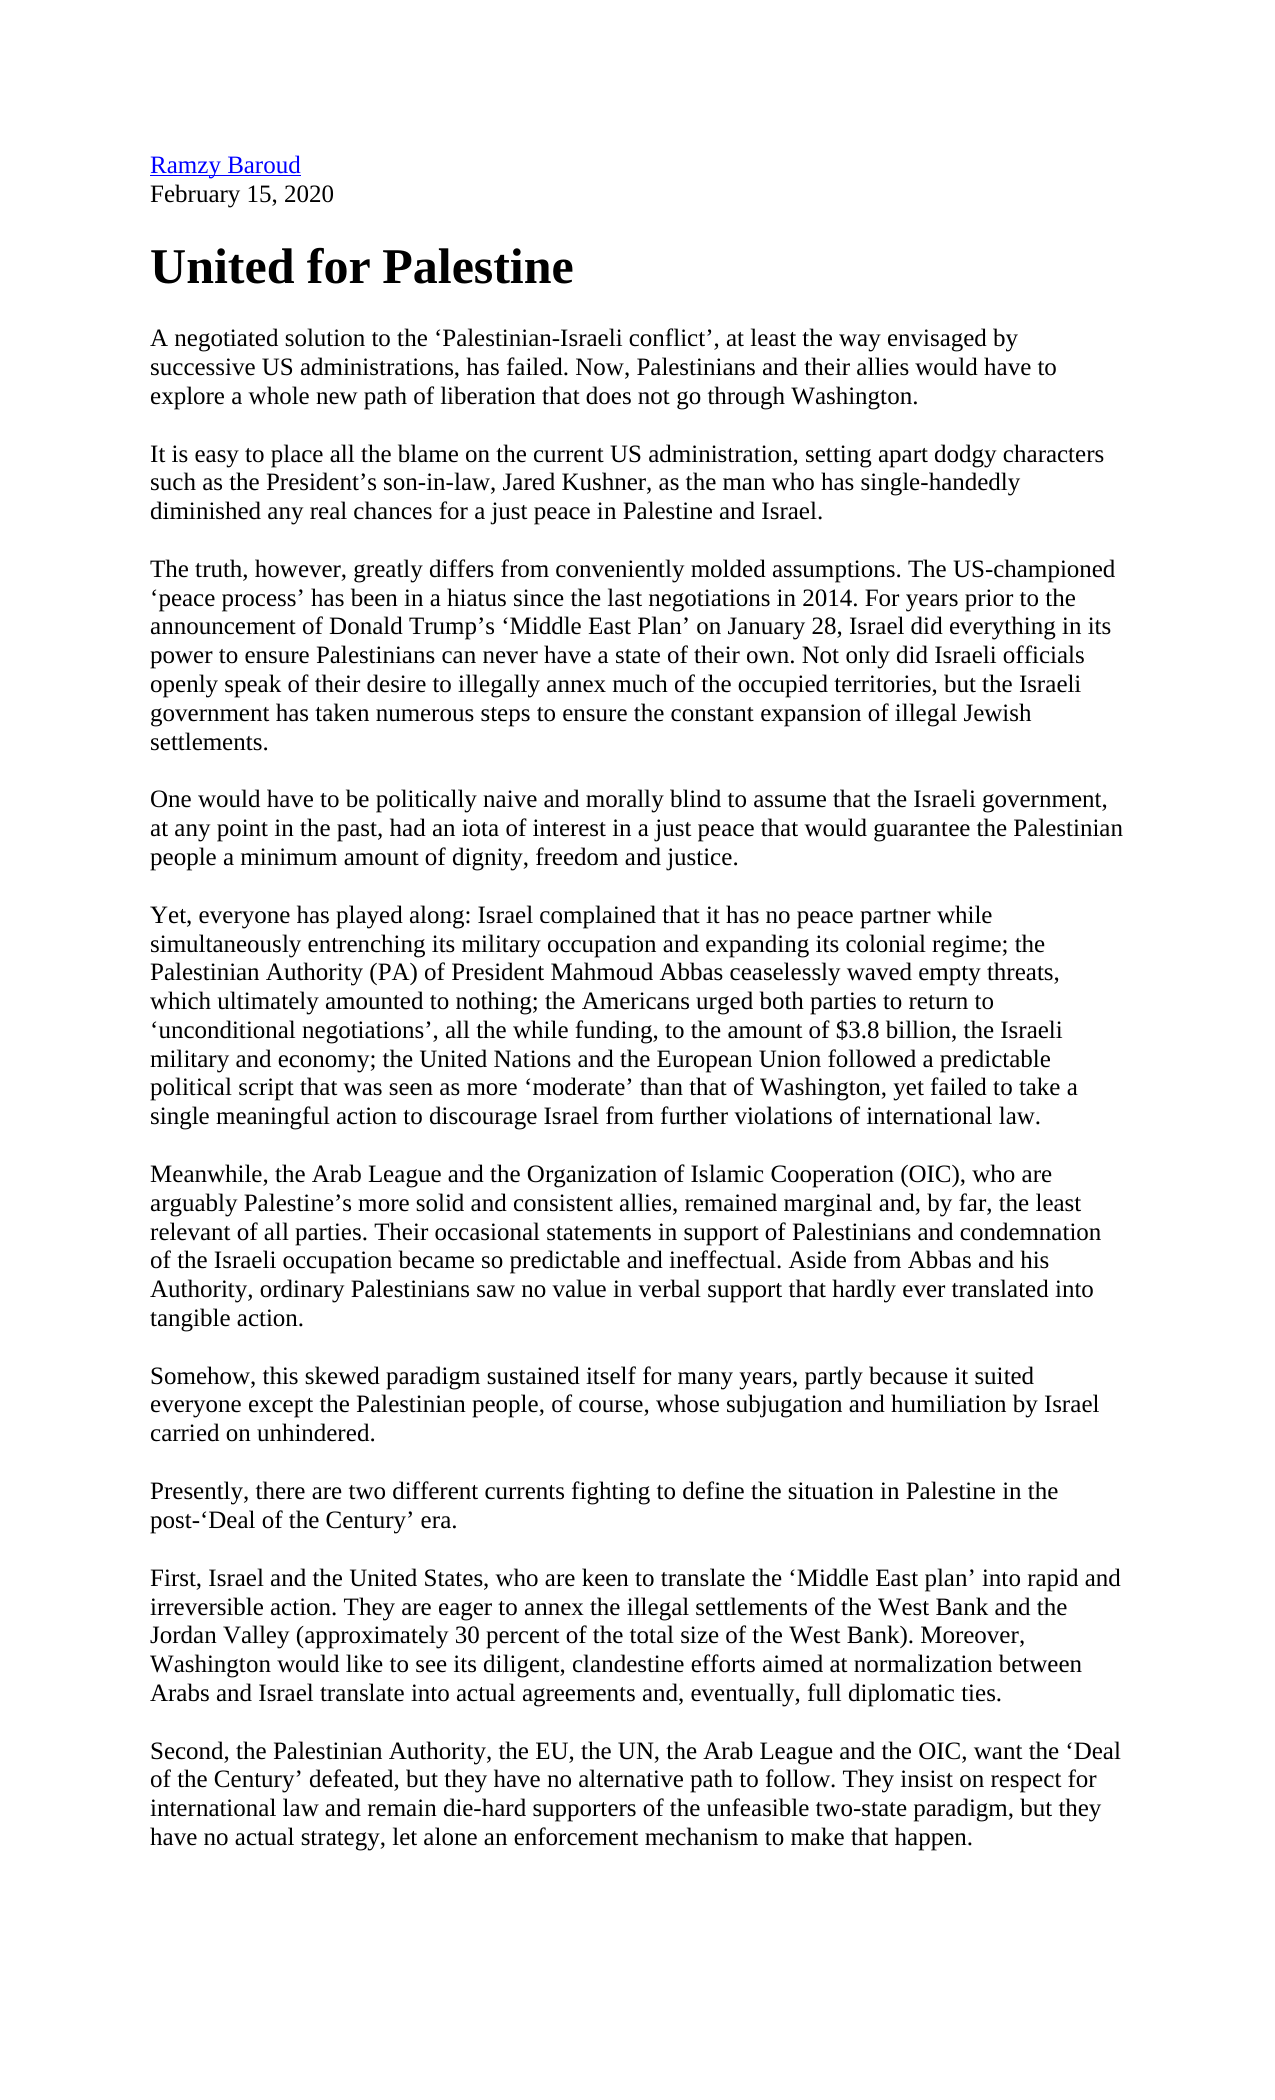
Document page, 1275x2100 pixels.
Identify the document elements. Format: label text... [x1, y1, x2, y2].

text February 15, 2020 [150, 179, 1125, 207]
text Meanwhile, the Arab League and the Organization of Islamic Cooperation (OIC), who are arguably Palestine’s more solid and consistent allies, remained marginal and, by far, the least relevant of all parties. Their occasional statements in support of Palestinians and condemnation of the Israeli occupation became so predictable and ineffectual. Aside from Abbas and his Authority, ordinary Palestinians saw no value in verbal support that hardly ever translated into tangible action. [150, 1159, 1125, 1332]
text Presently, there are two different currents fighting to define the situation in Palestine in the post-‘Deal of the Century’ era. [150, 1476, 1125, 1534]
text One would have to be politically naive and morally blind to assume that the Israeli government, at any point in the past, had an iota of interest in a just peace that would guarantee the Palestinian people a minimum amount of dignity, freedom and justice. [150, 784, 1125, 871]
text Yet, everyone has played along: Israel complained that it has no peace partner while simultaneously entrenching its military occupation and expanding its colonial regime; the Palestinian Authority (PA) of President Mahmoud Abbas ceaselessly waved empty threats, which ultimately amounted to nothing; the Americans urged both parties to return to ‘unconditional negotiations’, all the while funding, to the amount of $3.8 billion, the Israeli military and economy; the United Nations and the European Union followed a predictable political script that was seen as more ‘moderate’ than that of Washington, yet failed to take a single meaningful action to discourage Israel from further violations of international law. [150, 900, 1125, 1130]
text A negotiated solution to the ‘Palestinian-Israeli conflict’, at least the way envisaged by successive US administrations, has failed. Now, Palestinians and their allies would have to explore a whole new path of liberation that does not go through Washington. [150, 323, 1125, 409]
text Second, the Palestinian Authority, the EU, the UN, the Arab League and the OIC, want the ‘Deal of the Century’ defeated, but they have no alternative path to follow. They insist on respect for international law and remain die-hard supporters of the unfeasible two-state paradigm, but they have no actual strategy, let alone an enforcement mechanism to make that happen. [150, 1736, 1125, 1851]
text It is easy to place all the blame on the current US administration, setting apart dodgy characters such as the President’s son-in-law, Jared Kushner, as the man who has single-handedly diminished any real chances for a just peace in Palestine and Israel. [150, 439, 1125, 525]
text Somehow, this skewed paradigm sustained itself for many years, partly because it suited everyone except the Palestinian people, of course, whose subjugation and humiliation by Israel carried on unhindered. [150, 1361, 1125, 1447]
text First, Israel and the United States, who are keen to translate the ‘Middle East plan’ into rapid and irreversible action. They are eager to annex the illegal settlements of the West Bank and the Jordan Valley (approximately 30 percent of the total size of the West Bank). Moreover, Washington would like to see its diligent, clandestine efforts aimed at normalization between Arabs and Israel translate into actual agreements and, eventually, full diplomatic ties. [150, 1563, 1125, 1707]
text The truth, however, greatly differs from conveniently molded assumptions. The US-championed ‘peace process’ has been in a hiatus since the last negotiations in 2014. For years prior to the announcement of Donald Trump’s ‘Middle East Plan’ on January 28, Israel did everything in its power to ensure Palestinians can never have a state of their own. Not only did Israeli officials openly speak of their desire to illegally annex much of the occupied territories, but the Israeli government has taken numerous steps to ensure the constant expansion of illegal Jewish settlements. [150, 554, 1125, 755]
text United for Palestine [150, 237, 1125, 294]
text Ramzy Baroud [150, 150, 1125, 179]
